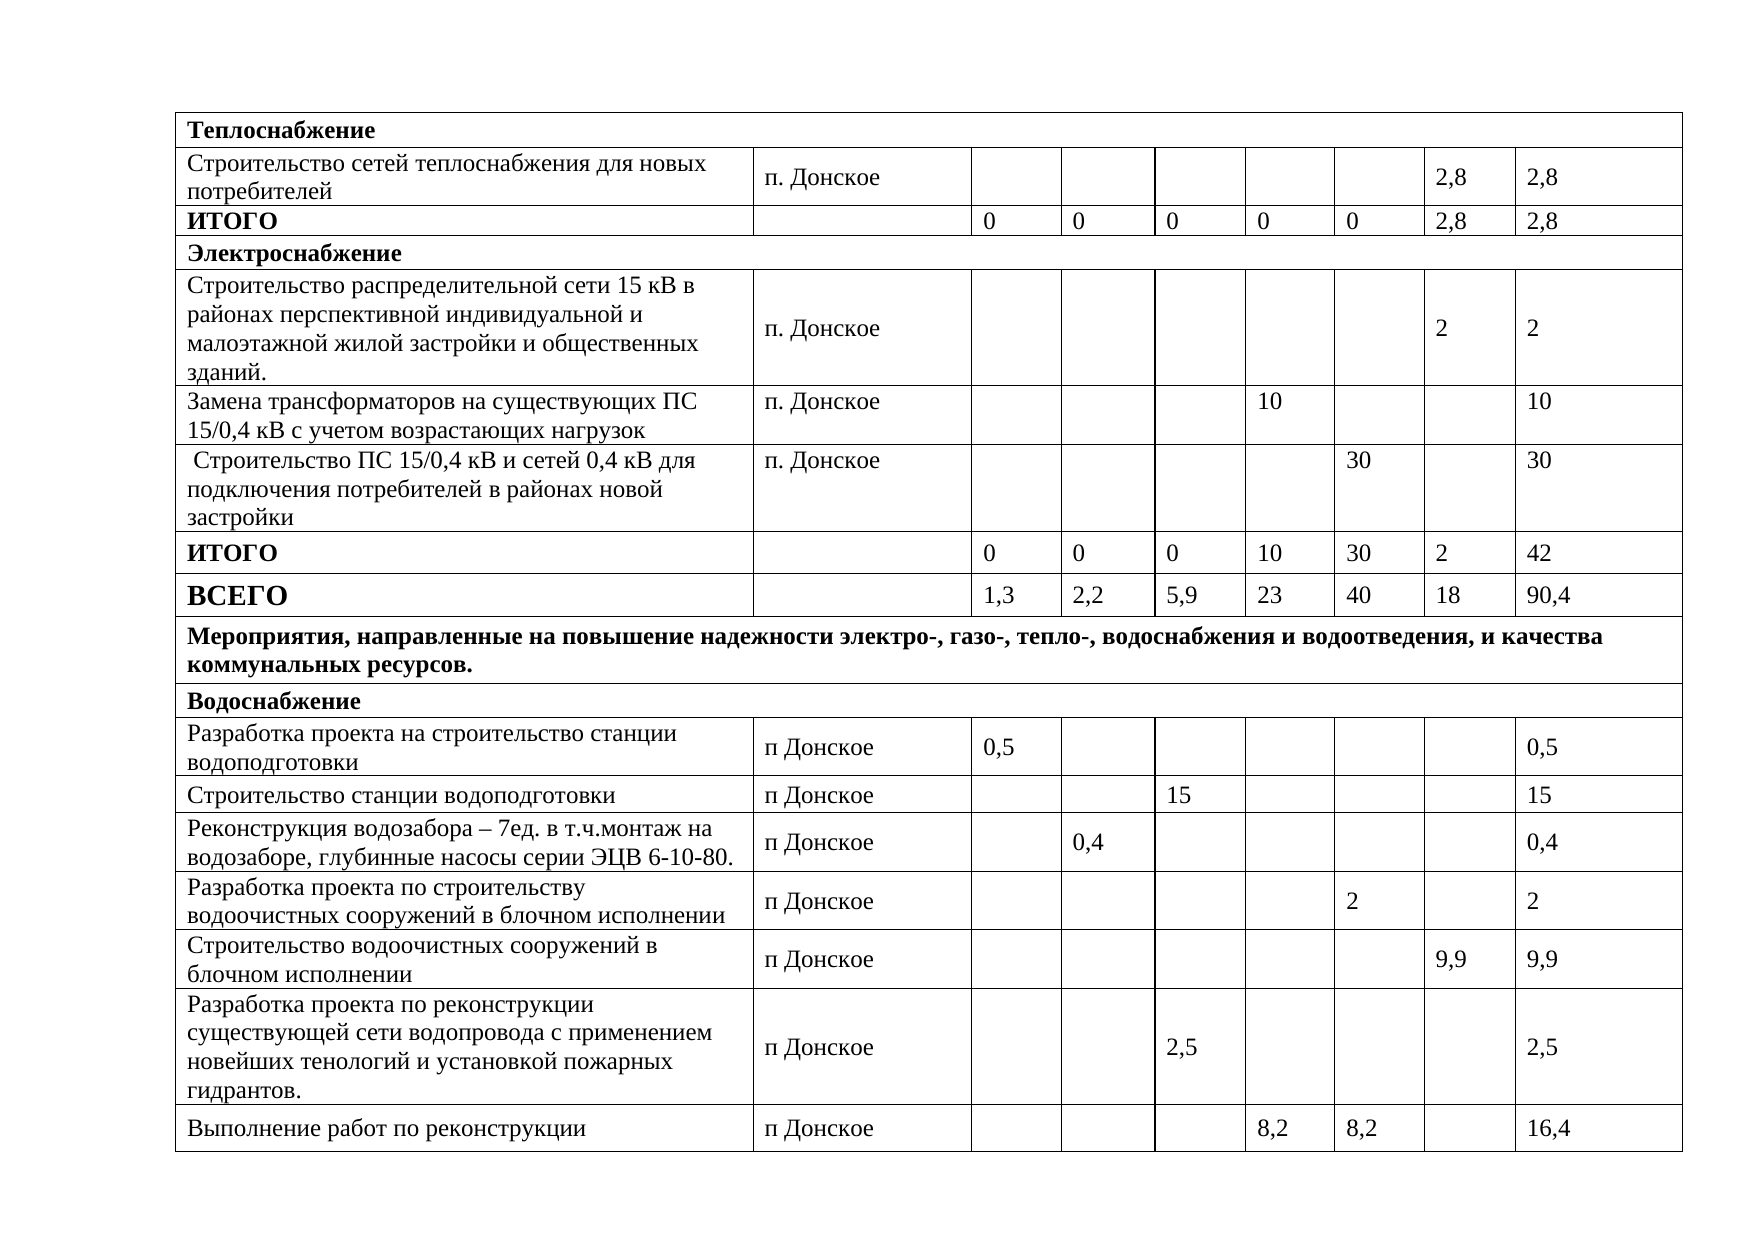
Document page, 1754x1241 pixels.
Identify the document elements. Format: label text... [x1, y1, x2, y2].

table_cell [1062, 1105, 1154, 1151]
table_cell 8,2 [1246, 1105, 1334, 1151]
table_cell [1062, 718, 1154, 775]
table_cell [1246, 148, 1334, 205]
table_cell 10 [1516, 386, 1682, 444]
table_cell [972, 930, 1061, 988]
table_cell [1062, 872, 1154, 929]
table_cell [1156, 930, 1245, 988]
table_cell [1062, 930, 1154, 988]
table_cell [1246, 718, 1334, 775]
table_cell [1425, 1105, 1515, 1151]
table_cell 2 [1425, 532, 1515, 573]
table_cell 90,4 [1516, 574, 1682, 616]
table_cell [1156, 813, 1245, 871]
table_cell [972, 989, 1061, 1104]
table_cell [1062, 148, 1154, 205]
table_cell [972, 445, 1061, 531]
table_cell [972, 148, 1061, 205]
table_cell [1335, 386, 1424, 444]
table_cell 0,5 [972, 718, 1061, 775]
table_cell Строительство распределительной сети 15 кВ в районах перспективной индивидуальной и малоэтажной жилой застройки и общественных зданий. [176, 270, 753, 385]
table_cell [1335, 776, 1424, 812]
table_cell ВСЕГО [176, 574, 753, 616]
table_cell [1062, 989, 1154, 1104]
table_cell [1335, 270, 1424, 385]
table_cell [1246, 989, 1334, 1104]
table_cell Разработка проекта на строительство станции водоподготовки [176, 718, 753, 775]
table_cell [972, 1105, 1061, 1151]
table_cell [1335, 930, 1424, 988]
table_cell Замена трансформаторов на существующих ПС 15/0,4 кВ с учетом возрастающих нагрузок [176, 386, 753, 444]
table_cell 23 [1246, 574, 1334, 616]
table_cell [1156, 872, 1245, 929]
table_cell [176, 1105, 753, 1151]
table_cell 2,8 [1516, 148, 1682, 205]
table_cell Строительство ПС 15/0,4 кВ и сетей 0,4 кВ для подключения потребителей в районах новой застройки [176, 445, 753, 531]
table_cell п Донское [754, 776, 971, 812]
table_cell [1246, 776, 1334, 812]
table_cell [972, 386, 1061, 444]
table_cell [1246, 445, 1334, 531]
table_cell [1425, 445, 1515, 531]
table_cell Реконструкция водозабора – 7ед. в т.ч.монтаж на водозаборе, глубинные насосы серии ЭЦВ 6-10-80. [176, 813, 753, 871]
table_cell 0 [1156, 532, 1245, 573]
table_cell [1156, 445, 1245, 531]
table_cell 0,5 [1516, 718, 1682, 775]
table_cell 2 [1516, 872, 1682, 929]
table_cell п. Донское [754, 386, 971, 444]
table_cell [1425, 776, 1515, 812]
table_cell Электроснабжение [176, 236, 1682, 269]
table_cell [972, 776, 1061, 812]
table_cell [1246, 872, 1334, 929]
table_cell 0,4 [1516, 813, 1682, 871]
table_cell [1246, 270, 1334, 385]
table_cell [1425, 872, 1515, 929]
table_cell [1156, 718, 1245, 775]
table_cell Строительство станции водоподготовки [176, 776, 753, 812]
table_cell 2,2 [1062, 574, 1154, 616]
table_cell [1425, 386, 1515, 444]
table_cell 5,9 [1156, 574, 1245, 616]
table_cell п. Донское [754, 270, 971, 385]
table_cell [1062, 386, 1154, 444]
table_cell ИТОГО [176, 532, 753, 573]
table_cell 30 [1516, 445, 1682, 531]
table_cell п. Донское [754, 445, 971, 531]
table_cell [1062, 270, 1154, 385]
table_cell 2 [1425, 270, 1515, 385]
table_cell [1425, 813, 1515, 871]
table_cell 0 [1335, 206, 1424, 235]
table_cell [1156, 386, 1245, 444]
table_cell 2,8 [1516, 206, 1682, 235]
table_cell 0 [972, 532, 1061, 573]
table_cell [1246, 930, 1334, 988]
table_cell [1425, 989, 1515, 1104]
table_cell 2 [1335, 872, 1424, 929]
table_cell 0 [1156, 206, 1245, 235]
table_cell [1335, 989, 1424, 1104]
table_cell 0 [1062, 206, 1154, 235]
table_cell [1425, 718, 1515, 775]
table_cell п Донское [754, 718, 971, 775]
table_cell [754, 532, 971, 573]
table_cell 30 [1335, 532, 1424, 573]
table_cell 2,5 [1516, 989, 1682, 1104]
table_cell [1062, 776, 1154, 812]
table_cell Разработка проекта по реконструкции существующей сети водопровода с применением новейших тенологий и установкой пожарных гидрантов. [176, 989, 753, 1104]
table_cell 16,4 [1516, 1105, 1682, 1151]
table_cell [1335, 718, 1424, 775]
table_cell 15 [1156, 776, 1245, 812]
table_cell 2,8 [1425, 206, 1515, 235]
table_cell 9,9 [1516, 930, 1682, 988]
table_cell 0,4 [1062, 813, 1154, 871]
table_cell 1,3 [972, 574, 1061, 616]
table_cell [972, 270, 1061, 385]
table_cell 10 [1246, 386, 1334, 444]
table_cell п Донское [754, 989, 971, 1104]
table_cell [972, 872, 1061, 929]
table_cell [1062, 445, 1154, 531]
table_cell п Донское [754, 813, 971, 871]
table_cell Строительство сетей теплоснабжения для новых потребителей [176, 148, 753, 205]
table_cell [754, 574, 971, 616]
table_cell 2 [1516, 270, 1682, 385]
table_cell [972, 813, 1061, 871]
table_cell п Донское [754, 1105, 971, 1151]
table_cell [1335, 813, 1424, 871]
table_cell п Донское [754, 930, 971, 988]
table_cell п Донское [754, 872, 971, 929]
table_cell Разработка проекта по строительству водоочистных сооружений в блочном исполнении [176, 872, 753, 929]
table_cell Теплоснабжение [176, 113, 1682, 147]
table_cell 9,9 [1425, 930, 1515, 988]
table_cell 2,8 [1425, 148, 1515, 205]
table_cell Водоснабжение [176, 684, 1682, 717]
table_cell п. Донское [754, 148, 971, 205]
table_cell 42 [1516, 532, 1682, 573]
table_cell 15 [1516, 776, 1682, 812]
table_cell [1246, 813, 1334, 871]
table_cell 40 [1335, 574, 1424, 616]
table_cell [1156, 270, 1245, 385]
table_cell [754, 206, 971, 235]
table_cell Мероприятия, направленные на повышение надежности электро-, газо-, тепло-, водоснабжения и водоотведения, и качества коммунальных ресурсов. [176, 617, 1682, 682]
table_cell 0 [1062, 532, 1154, 573]
table_cell 18 [1425, 574, 1515, 616]
table_cell 30 [1335, 445, 1424, 531]
table_cell [1156, 1105, 1245, 1151]
table_cell 2,5 [1156, 989, 1245, 1104]
table_cell 0 [1246, 206, 1334, 235]
table_cell [1335, 148, 1424, 205]
table_cell 8,2 [1335, 1105, 1424, 1151]
table_cell ИТОГО [176, 206, 753, 235]
table_cell [1156, 148, 1245, 205]
table_cell 10 [1246, 532, 1334, 573]
table_cell Строительство водоочистных сооружений в блочном исполнении [176, 930, 753, 988]
table_cell 0 [972, 206, 1061, 235]
